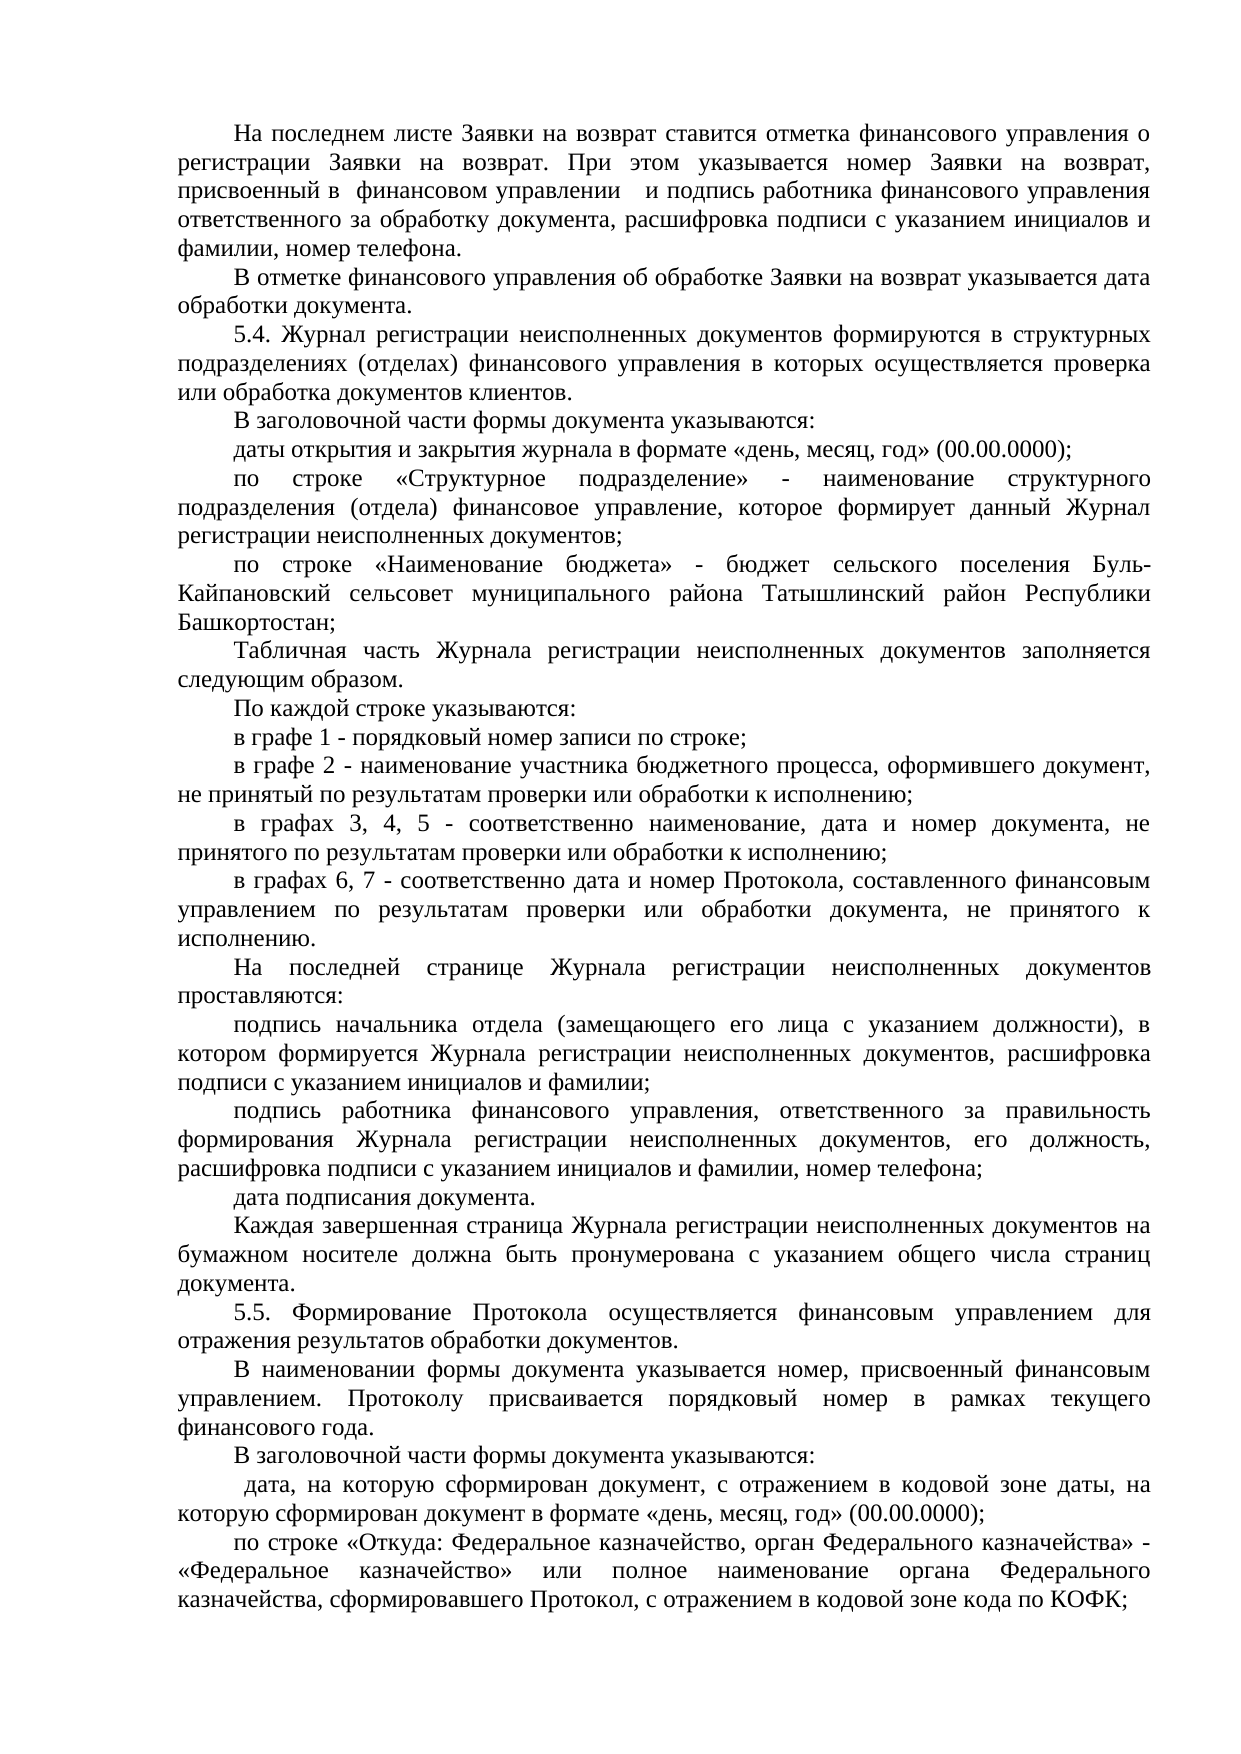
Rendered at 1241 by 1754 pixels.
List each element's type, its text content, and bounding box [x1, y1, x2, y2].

text В заголовочной части формы документа указываются: [177, 406, 1152, 434]
text В отметке финансового управления об обработке Заявки на возврат указывается дата обработки документа. [177, 262, 1152, 319]
text дата, на которую сформирован документ, с отражением в кодовой зоне даты, на которую сформирован документ в формате «день, месяц, год» (00.00.0000); [177, 1469, 1152, 1527]
text подпись работника финансового управления, ответственного за правильность формирования Журнала регистрации неисполненных документов, его должность, расшифровка подписи с указанием инициалов и фамилии, номер телефона; [177, 1096, 1152, 1182]
text Табличная часть Журнала регистрации неисполненных документов заполняется следующим образом. [177, 636, 1152, 693]
text На последней странице Журнала регистрации неисполненных документов проставляются: [177, 952, 1152, 1009]
text Каждая завершенная страница Журнала регистрации неисполненных документов на бумажном носителе должна быть пронумерована с указанием общего числа страниц документа. [177, 1211, 1152, 1297]
text В заголовочной части формы документа указываются: [177, 1441, 1152, 1469]
text На последнем листе Заявки на возврат ставится отметка финансового управления о регистрации Заявки на возврат. При этом указывается номер Заявки на возврат, присвоенный в финансовом управлении и подпись работника финансового управления ответственного за обработку документа, расшифровка подписи с указанием инициалов и фамилии, номер телефона. [177, 118, 1152, 262]
text даты открытия и закрытия журнала в формате «день, месяц, год» (00.00.0000); [177, 434, 1152, 463]
text подпись начальника отдела (замещающего его лица с указанием должности), в котором формируется Журнала регистрации неисполненных документов, расшифровка подписи с указанием инициалов и фамилии; [177, 1009, 1152, 1096]
text по строке «Откуда: Федеральное казначейство, орган Федерального казначейства» - «Федеральное казначейство» или полное наименование органа Федерального казначейства, сформировавшего Протокол, с отражением в кодовой зоне кода по КОФК; [177, 1527, 1152, 1613]
text В наименовании формы документа указывается номер, присвоенный финансовым управлением. Протоколу присваивается порядковый номер в рамках текущего финансового года. [177, 1354, 1152, 1441]
text 5.4. Журнал регистрации неисполненных документов формируются в структурных подразделениях (отделах) финансового управления в которых осуществляется проверка или обработка документов клиентов. [177, 319, 1152, 406]
text по строке «Структурное подразделение» - наименование структурного подразделения (отдела) финансовое управление, которое формирует данный Журнал регистрации неисполненных документов; [177, 463, 1152, 549]
text в графе 1 - порядковый номер записи по строке; [177, 722, 1152, 751]
text в графе 2 - наименование участника бюджетного процесса, оформившего документ, не принятый по результатам проверки или обработки к исполнению; [177, 751, 1152, 808]
text По каждой строке указываются: [177, 693, 1152, 722]
text в графах 6, 7 - соответственно дата и номер Протокола, составленного финансовым управлением по результатам проверки или обработки документа, не принятого к исполнению. [177, 866, 1152, 952]
text 5.5. Формирование Протокола осуществляется финансовым управлением для отражения результатов обработки документов. [177, 1297, 1152, 1354]
text дата подписания документа. [177, 1182, 1152, 1211]
text в графах 3, 4, 5 - соответственно наименование, дата и номер документа, не принятого по результатам проверки или обработки к исполнению; [177, 808, 1152, 866]
text по строке «Наименование бюджета» - бюджет сельского поселения Буль-Кайпановский сельсовет муниципального района Татышлинский район Республики Башкортостан; [177, 549, 1152, 636]
